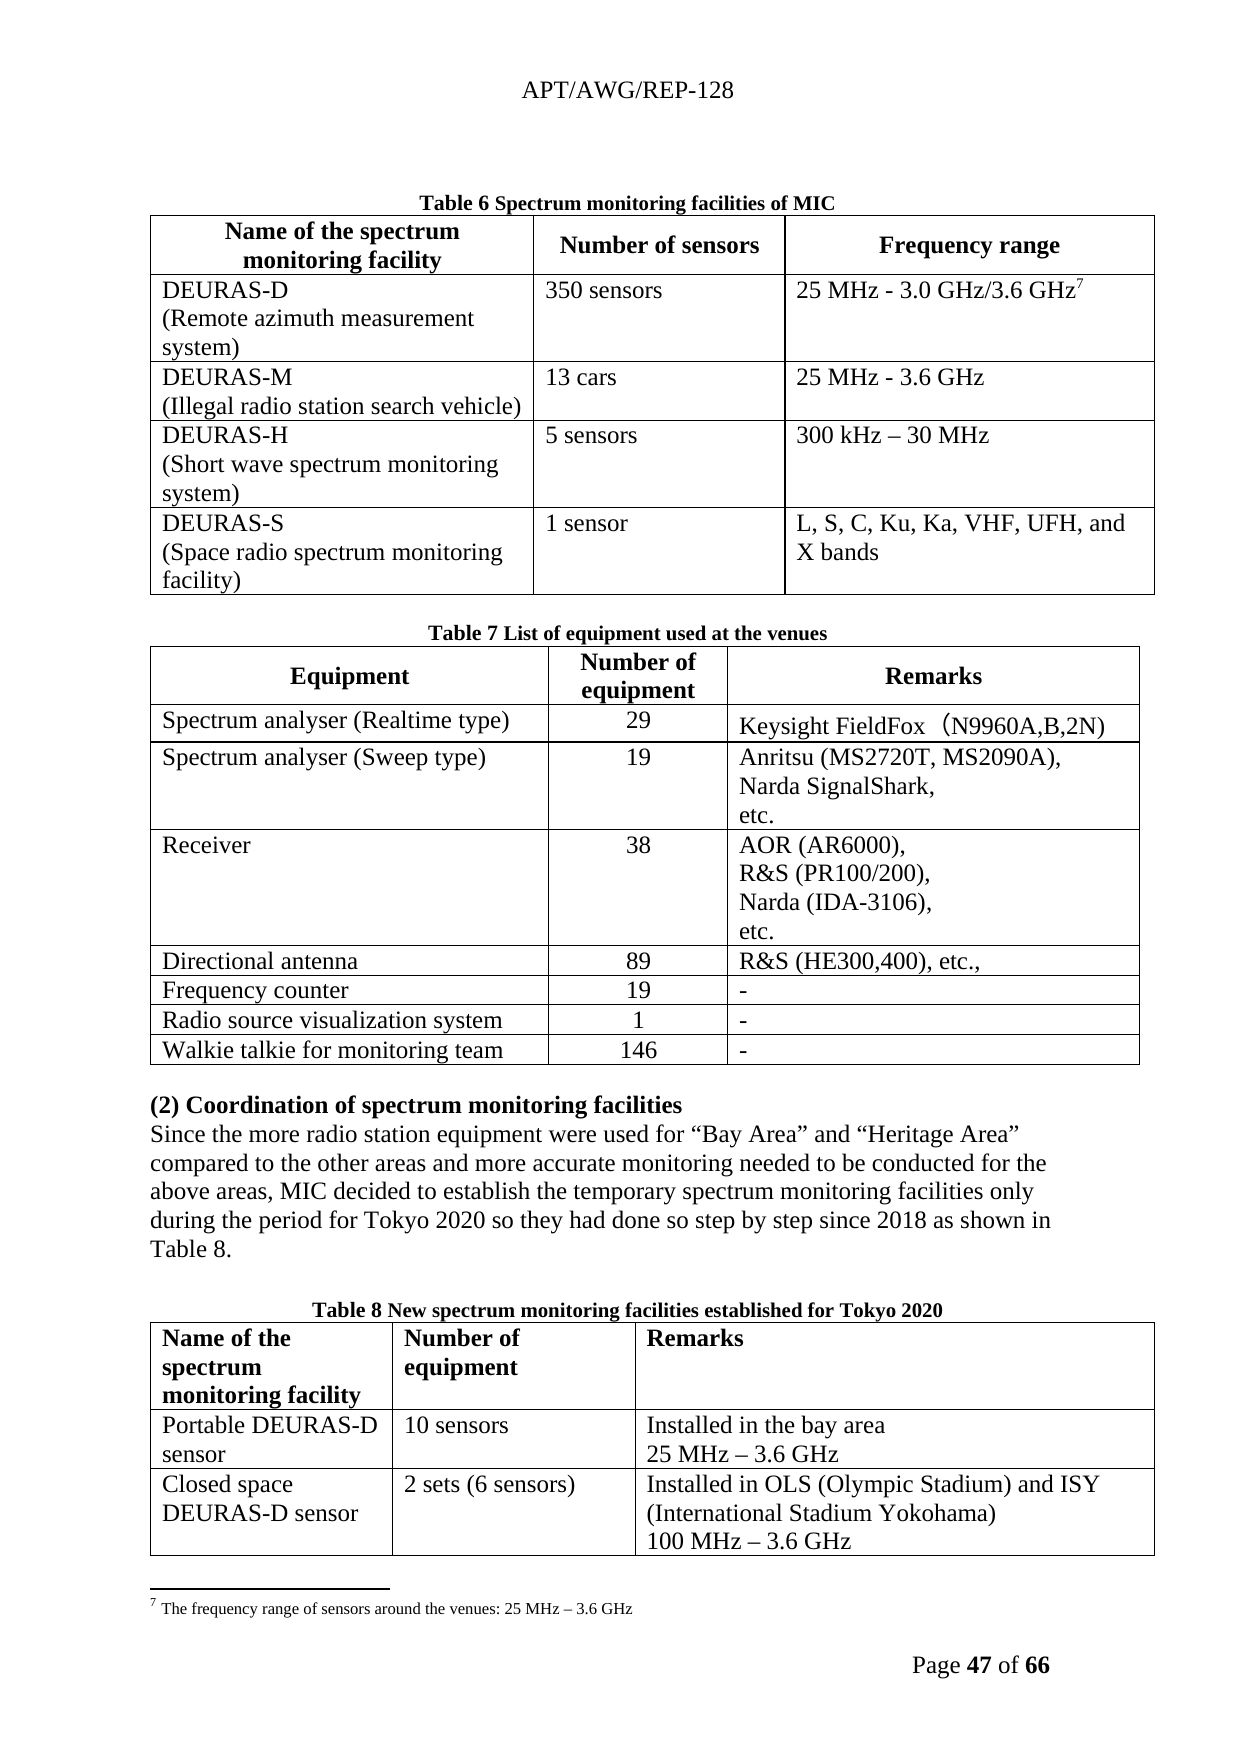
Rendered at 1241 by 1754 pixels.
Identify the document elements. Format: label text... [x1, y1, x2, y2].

table_cell Frequency counter [151, 976, 548, 1004]
table_cell Installed in the bay area 25 MHz – 3.6 GHz [636, 1410, 1154, 1468]
table_cell 25 MHz - 3.6 GHz [786, 362, 1154, 419]
table_cell Installed in OLS (Olympic Stadium) and ISY (International Stadium Yokohama) 100 MHz – 3.6 GHz [636, 1469, 1154, 1555]
table_cell 38 [549, 830, 727, 945]
table_cell 13 cars [534, 362, 784, 419]
table_cell Closed space DEURAS-D sensor [151, 1469, 392, 1555]
table_header Remarks [636, 1323, 1154, 1409]
table_cell 1 [549, 1005, 727, 1034]
table_cell R&S (HE300,400), etc., [728, 946, 1139, 974]
table_cell DEURAS-M (Illegal radio station search vehicle) [151, 362, 533, 419]
table_cell 19 [549, 743, 727, 829]
table_cell Directional antenna [151, 946, 548, 974]
table_header Frequency range [786, 216, 1154, 274]
table_cell Portable DEURAS-D sensor [151, 1410, 392, 1468]
table_header Remarks [728, 647, 1139, 704]
table_cell 2 sets (6 sensors) [393, 1469, 635, 1555]
table_cell - [728, 976, 1139, 1004]
table_cell Spectrum analyser (Sweep type) [151, 743, 548, 829]
table_cell 300 kHz – 30 MHz [786, 421, 1154, 507]
table_header Number of equipment [549, 647, 727, 704]
table_cell DEURAS-S (Space radio spectrum monitoring facility) [151, 508, 533, 594]
table_cell 10 sensors [393, 1410, 635, 1468]
table_cell DEURAS-D (Remote azimuth measurement system) [151, 275, 533, 361]
table_cell - [728, 1035, 1139, 1064]
table_cell 25 MHz - 3.0 GHz/3.6 GHz [786, 275, 1154, 361]
table_header Number of equipment [393, 1323, 635, 1409]
table_cell Keysight FieldFox（N9960A,B,2N) [728, 705, 1139, 741]
table_cell L, S, C, Ku, Ka, VHF, UFH, and X bands [786, 508, 1154, 594]
table_cell 19 [549, 976, 727, 1004]
table_cell 89 [549, 946, 727, 974]
table_cell 146 [549, 1035, 727, 1064]
table_cell AOR (AR6000), R&S (PR100/200), Narda (IDA-3106), etc. [728, 830, 1139, 945]
table_cell Walkie talkie for monitoring team [151, 1035, 548, 1064]
table_header Name of the spectrum monitoring facility [151, 216, 533, 274]
table_cell Receiver [151, 830, 548, 945]
table_cell - [728, 1005, 1139, 1034]
table_cell Radio source visualization system [151, 1005, 548, 1034]
table_header Number of sensors [534, 216, 784, 274]
table_header Name of the spectrum monitoring facility [151, 1323, 392, 1409]
table_cell 350 sensors [534, 275, 784, 361]
table_cell DEURAS-H (Short wave spectrum monitoring system) [151, 421, 533, 507]
table_cell 5 sensors [534, 421, 784, 507]
table_cell Spectrum analyser (Realtime type) [151, 705, 548, 741]
table_cell Anritsu (MS2720T, MS2090A), Narda SignalShark, etc. [728, 743, 1139, 829]
table_header Equipment [151, 647, 548, 704]
text (2) Coordination of spectrum monitoring facilities [150, 1090, 1105, 1119]
table_cell 1 sensor [534, 508, 784, 594]
table_cell 29 [549, 705, 727, 741]
